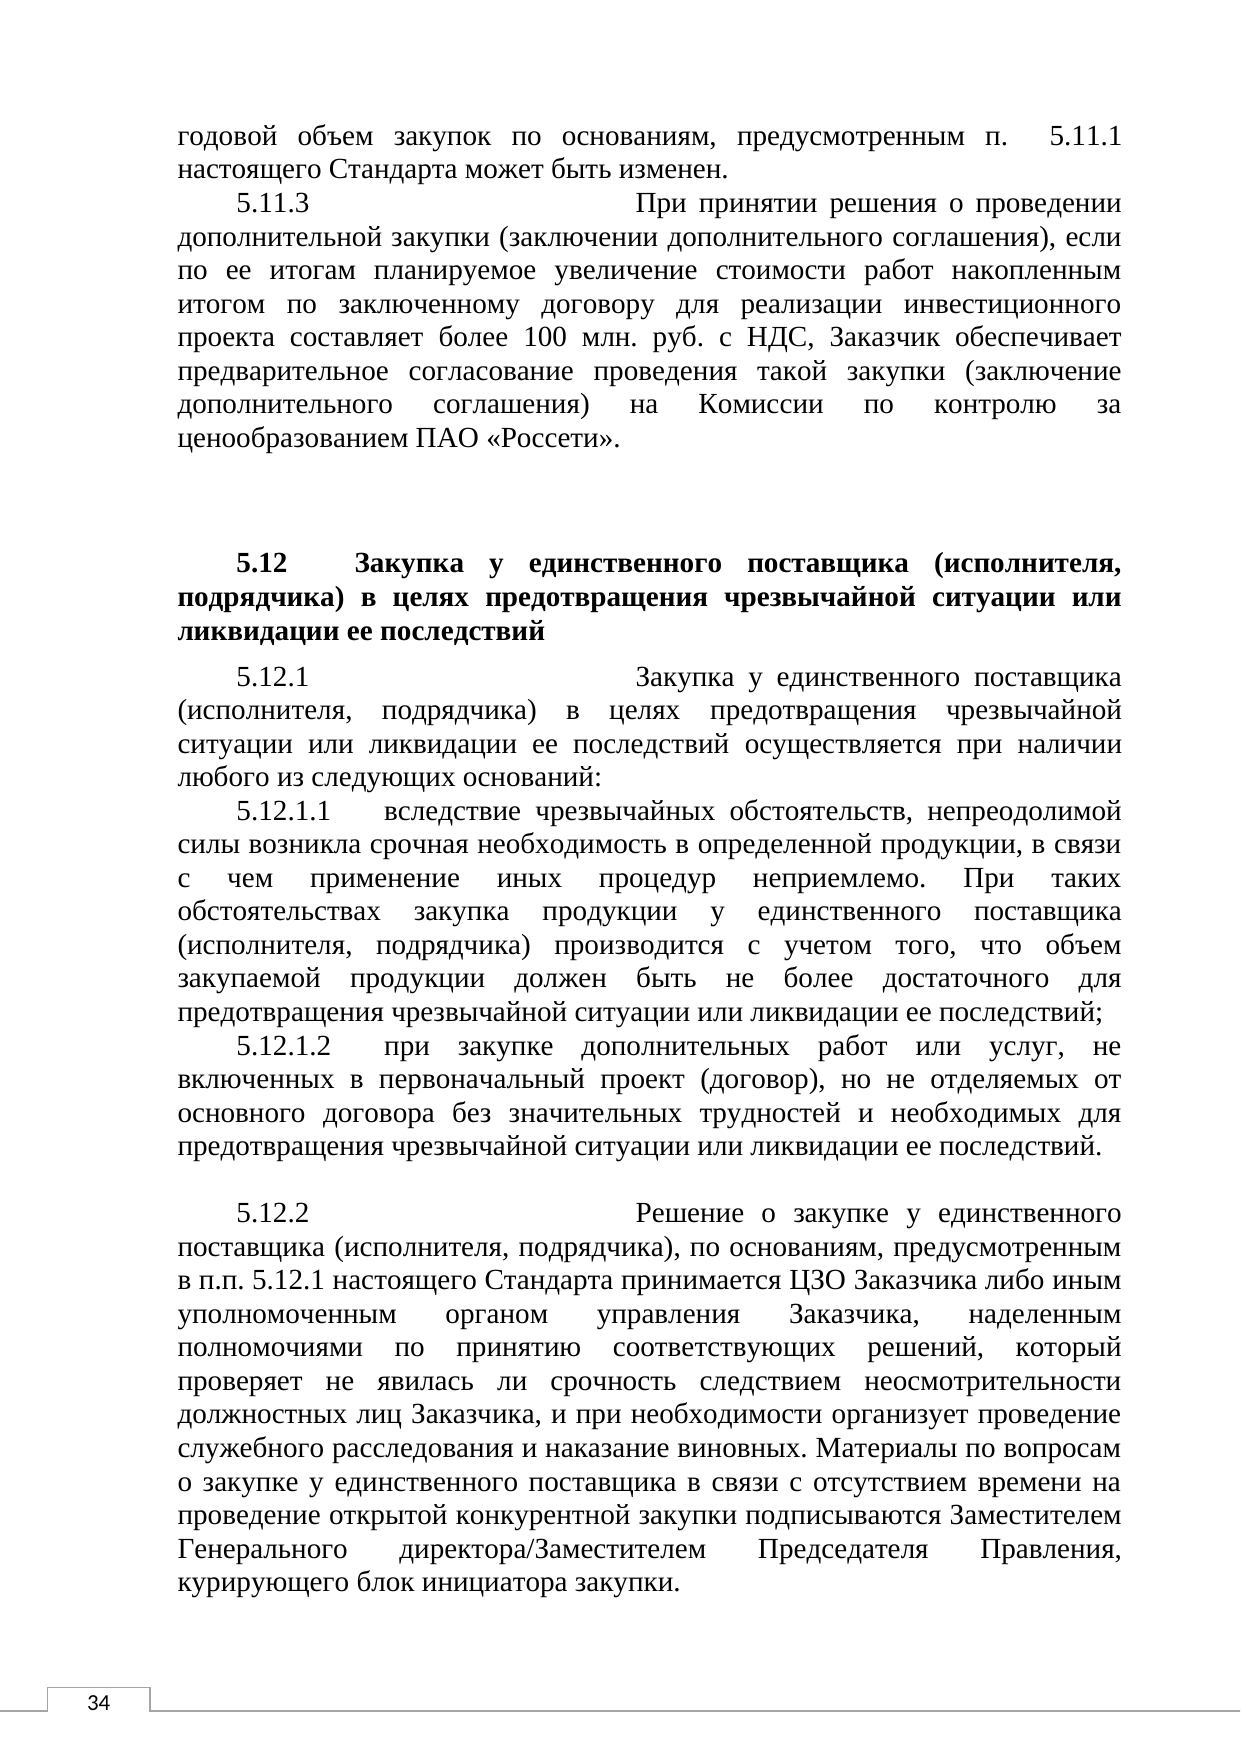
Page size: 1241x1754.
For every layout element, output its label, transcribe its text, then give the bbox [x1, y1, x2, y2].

text Закупка у единственного поставщика (исполнителя, подрядчика) в целях предотвращения чрезвычайной ситуации или ликвидации ее последствий осуществляется при наличии любого из следующих оснований: [177, 659, 1122, 793]
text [177, 118, 1122, 185]
list вследствие чрезвычайных обстоятельств, непреодолимой силы возникла срочная необходимость в определенной продукции, в связи с чем применение иных процедур неприемлемо. При таких обстоятельствах закупка продукции у единственного поставщика (исполнителя, подрядчика) производится с учетом того, что объем закупаемой продукции должен быть не более достаточного для предотвращения чрезвычайной ситуации или ликвидации ее последствий; [177, 793, 1122, 1028]
list при закупке дополнительных работ или услуг, не включенных в первоначальный проект (договор), но не отделяемых от основного договора без значительных трудностей и необходимых для предотвращения чрезвычайной ситуации или ликвидации ее последствий. [177, 1028, 1122, 1162]
text При принятии решения о проведении дополнительной закупки (заключении дополнительного соглашения), если по ее итогам планируемое увеличение стоимости работ накопленным итогом по заключенному договору для реализации инвестиционного проекта составляет более 100 млн. руб. с НДС, Заказчик обеспечивает предварительное согласование проведения такой закупки (заключение дополнительного соглашения) на Комиссии по контролю за ценообразованием ПАО «Россети». [177, 185, 1122, 453]
text Закупка у единственного поставщика (исполнителя, подрядчика) в целях предотвращения чрезвычайной ситуации или ликвидации ее последствий [177, 546, 1122, 646]
text Решение о закупке у единственного поставщика (исполнителя, подрядчика), по основаниям, предусмотренным в п.п. 5.12.1 настоящего Стандарта принимается ЦЗО Заказчика либо иным уполномоченным органом управления Заказчика, наделенным полномочиями по принятию соответствующих решений, который проверяет не явилась ли срочность следствием неосмотрительности должностных лиц Заказчика, и при необходимости организует проведение служебного расследования и наказание виновных. Материалы по вопросам о закупке у единственного поставщика в связи с отсутствием времени на проведение открытой конкурентной закупки подписываются Заместителем Генерального директора/Заместителем Председателя Правления, курирующего блок инициатора закупки. [177, 1195, 1122, 1598]
